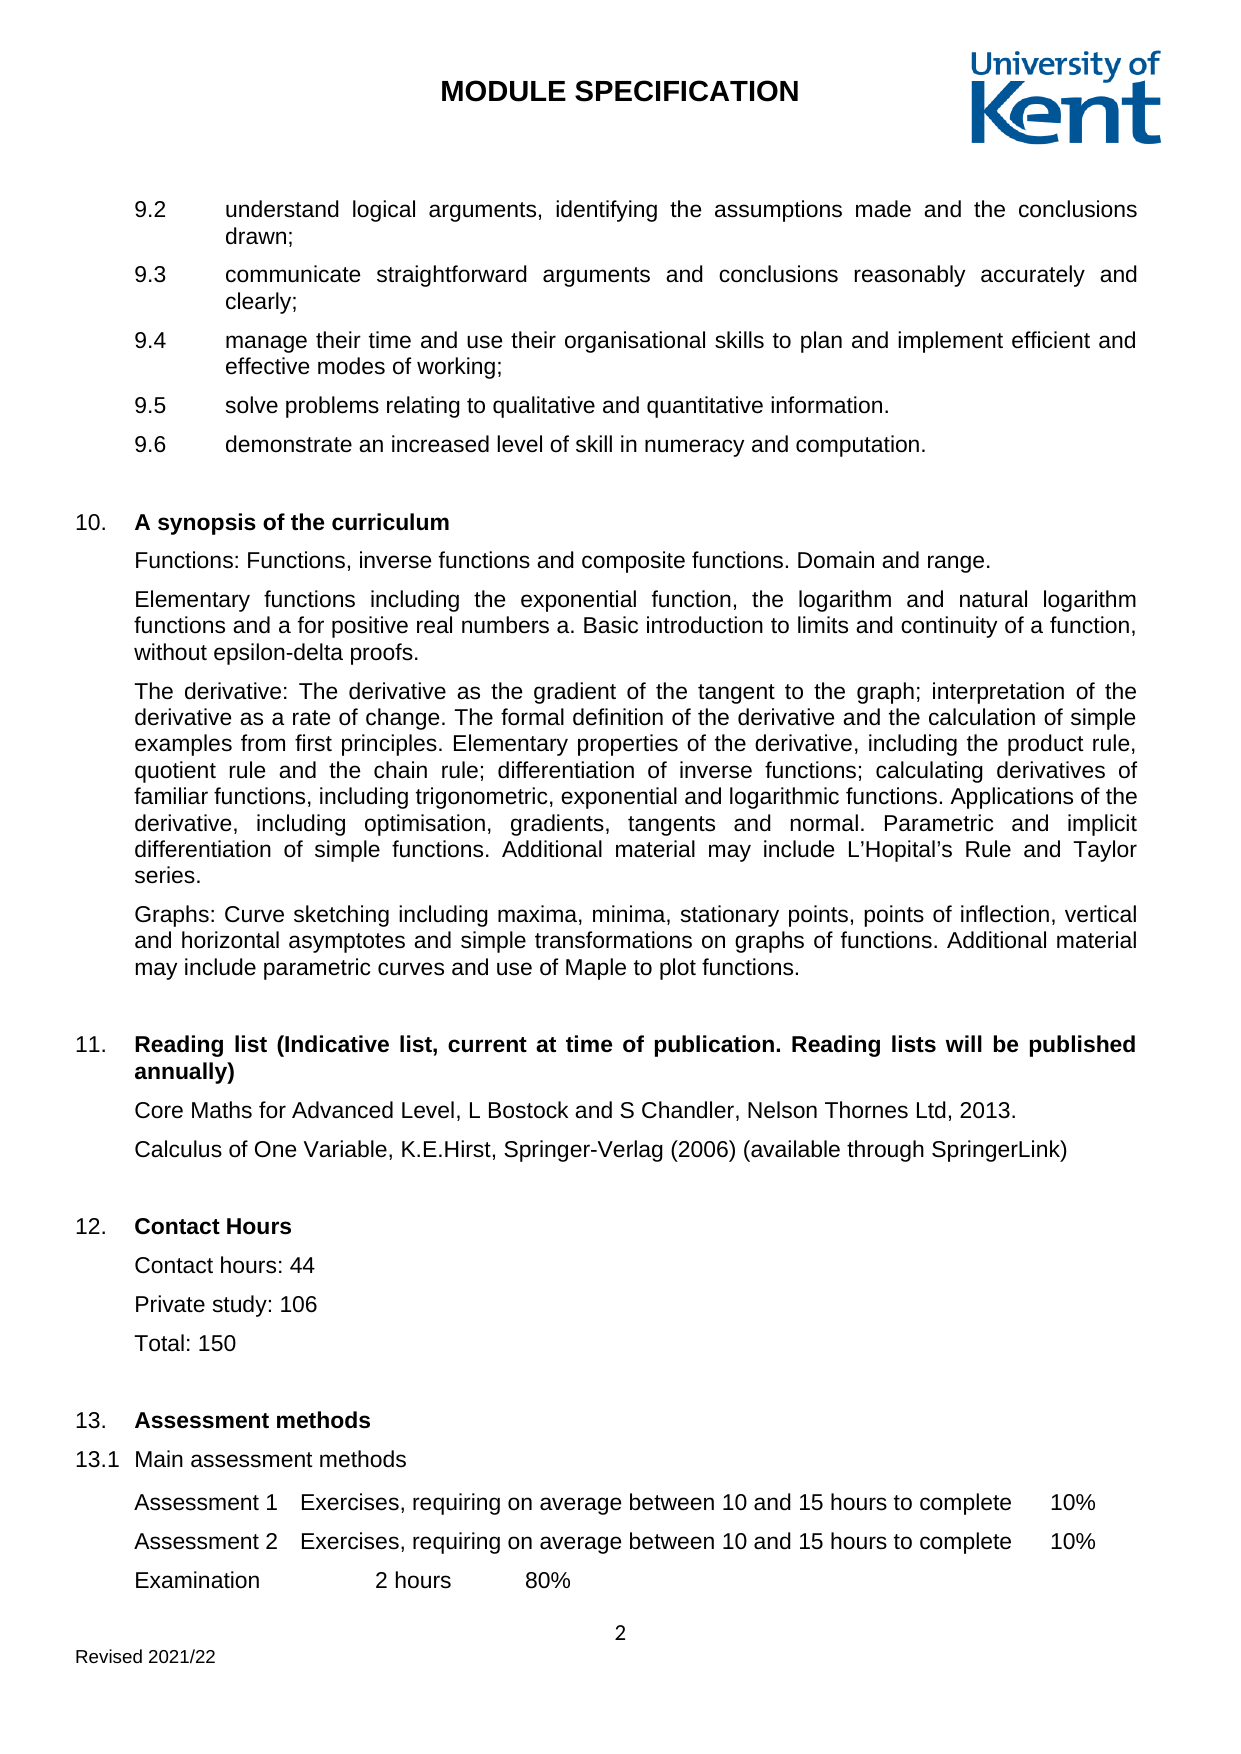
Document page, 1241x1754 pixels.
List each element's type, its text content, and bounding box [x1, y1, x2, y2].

text Contact hours: 44 [134, 1252, 1138, 1278]
text 9.6 demonstrate an increased level of skill in numeracy and computation. [134, 431, 1138, 457]
text The derivative: The derivative as the gradient of the tangent to the graph; interpretation of the derivative as a rate of change. The formal definition of the derivative and the calculation of simple examples from first principles. Elementary properties of the derivative, including the product rule, quotient rule and the chain rule; differentiation of inverse functions; calculating derivatives of familiar functions, including trigonometric, exponential and logarithmic functions. Applications of the derivative, including optimisation, gradients, tangents and normal. Parametric and implicit differentiation of simple functions. Additional material may include L’Hopital’s Rule and Taylor series. [134, 678, 1138, 888]
list Assessment methods [75, 1407, 1138, 1434]
list Contact Hours [75, 1213, 1138, 1239]
text Assessment 2 Exercises, requiring on average between 10 and 15 hours to complete 10% [134, 1528, 1138, 1554]
text Private study: 106 [134, 1291, 1138, 1317]
text Elementary functions including the exponential function, the logarithm and natural logarithm functions and a for positive real numbers a. Basic introduction to limits and continuity of a function, without epsilon-delta proofs. [134, 586, 1138, 665]
list A synopsis of the curriculum [75, 508, 1138, 535]
picture [970, 48, 1163, 145]
text Graphs: Curve sketching including maxima, minima, stationary points, points of inflection, vertical and horizontal asymptotes and simple transformations on graphs of functions. Additional material may include parametric curves and use of Maple to plot functions. [134, 901, 1138, 980]
text Functions: Functions, inverse functions and composite functions. Domain and range. [134, 547, 1138, 574]
text 9.2 understand logical arguments, identifying the assumptions made and the conclusions drawn; [134, 196, 1138, 249]
text 9.3 communicate straightforward arguments and conclusions reasonably accurately and clearly; [134, 261, 1138, 314]
text Core Maths for Advanced Level, L Bostock and S Chandler, Nelson Thornes Ltd, 2013. [134, 1097, 1138, 1123]
text Total: 150 [134, 1330, 1138, 1356]
text Assessment 1 Exercises, requiring on average between 10 and 15 hours to complete 10% [134, 1489, 1138, 1515]
text Calculus of One Variable, K.E.Hirst, Springer-Verlag (2006) (available through SpringerLink) [134, 1136, 1138, 1162]
text 9.4 manage their time and use their organisational skills to plan and implement efficient and effective modes of working; [134, 327, 1138, 379]
text 9.5 solve problems relating to qualitative and quantitative information. [134, 392, 1138, 418]
list Reading list (Indicative list, current at time of publication. Reading lists will be published annually) [75, 1031, 1138, 1084]
list Main assessment methods [75, 1446, 1165, 1473]
text Examination 2 hours 80% [134, 1567, 1138, 1593]
